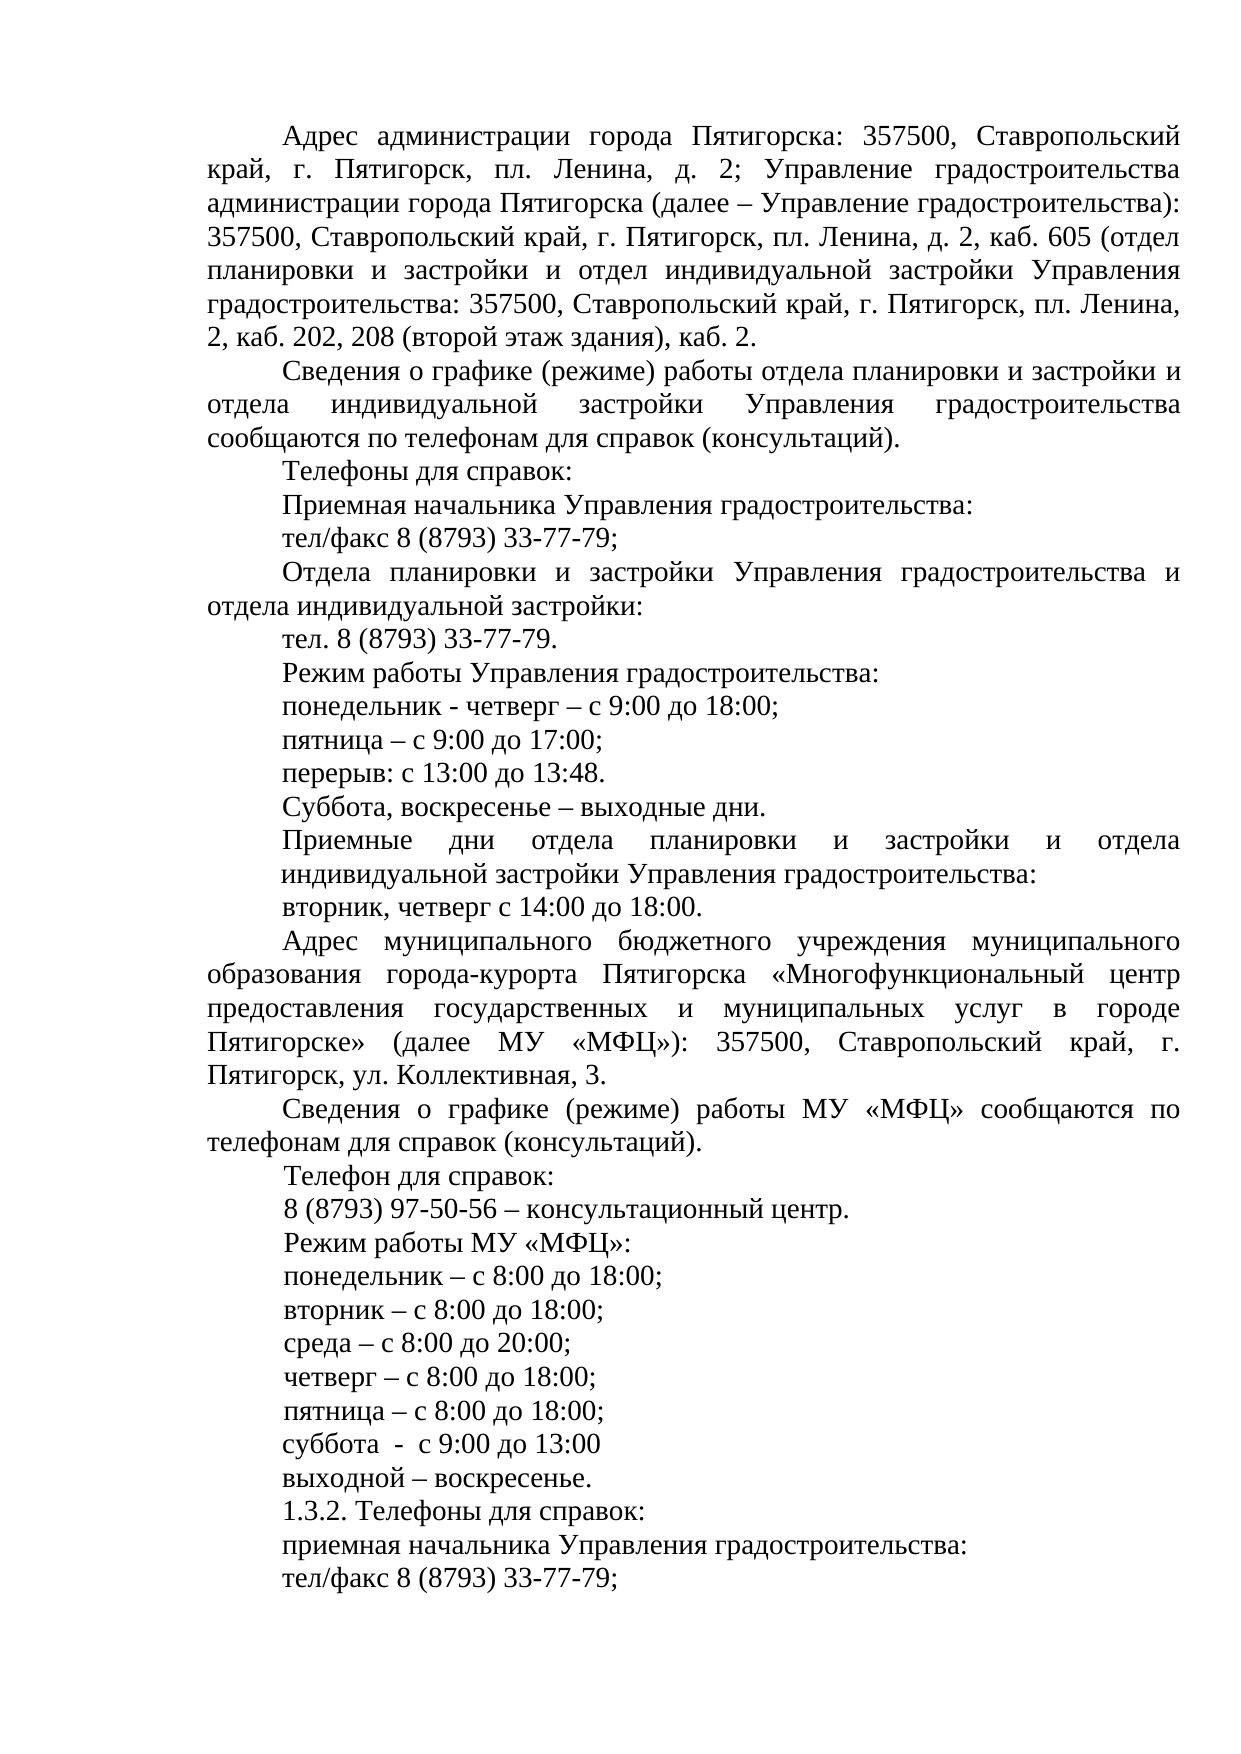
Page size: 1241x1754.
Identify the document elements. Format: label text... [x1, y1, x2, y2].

text тел/факс 8 (8793) 33-77-79; [207, 521, 1181, 554]
text пятница – с 9:00 до 17:00; [207, 722, 1181, 755]
text Отдела планировки и застройки Управления градостроительства и отдела индивидуальной застройки: [207, 554, 1181, 621]
text Адрес муниципального бюджетного учреждения муниципального образования города-курорта Пятигорска «Многофункциональный центр предоставления государственных и муниципальных услуг в городе Пятигорске» (далее МУ «МФЦ»): 357500, Ставропольский край, г. Пятигорск, ул. Коллективная, 3. [207, 923, 1181, 1091]
text четверг – с 8:00 до 18:00; [208, 1359, 1181, 1393]
text пятница – с 8:00 до 18:00; [208, 1393, 1181, 1426]
text вторник, четверг с 14:00 до 18:00. [207, 889, 1181, 923]
text Приемные дни отдела планировки и застройки и отдела индивидуальной застройки Управления градостроительства: [281, 822, 1181, 889]
text тел. 8 (8793) 33-77-79. [207, 621, 1181, 655]
text Приемная начальника Управления градостроительства: [207, 487, 1181, 521]
text Суббота, воскресенье – выходные дни. [207, 789, 1181, 822]
text тел/факс 8 (8793) 33-77-79; [207, 1560, 1181, 1594]
text перерыв: с 13:00 до 13:48. [207, 755, 1181, 789]
text среда – с 8:00 до 20:00; [208, 1326, 1181, 1359]
text приемная начальника Управления градостроительства: [207, 1527, 1181, 1560]
title Сведения о графике (режиме) работы МУ «МФЦ» сообщаются по телефонам для справок (консультаций). [207, 1091, 1181, 1158]
text Режим работы МУ «МФЦ»: [208, 1225, 1181, 1258]
title 1.3.2. Телефоны для справок: [207, 1493, 1181, 1527]
text Телефон для справок: [208, 1158, 1181, 1191]
text Адрес администрации города Пятигорска: 357500, Ставропольский край, г. Пятигорск, пл. Ленина, д. 2; Управление градостроительства администрации города Пятигорска (далее – Управление градостроительства): 357500, Ставропольский край, г. Пятигорск, пл. Ленина, д. 2, каб. 605 (отдел планировки и застройки и отдел индивидуальной застройки Управления градостроительства: 357500, Ставропольский край, г. Пятигорск, пл. Ленина, 2, каб. 202, 208 (второй этаж здания), каб. 2. [207, 118, 1181, 353]
title выходной – воскресенье. [207, 1460, 1181, 1493]
text вторник – с 8:00 до 18:00; [208, 1292, 1181, 1326]
title суббота - с 9:00 до 13:00 [207, 1426, 1181, 1460]
text Телефоны для справок: [207, 453, 1181, 487]
text 8 (8793) 97-50-56 – консультационный центр. [208, 1191, 1181, 1225]
text Режим работы Управления градостроительства: [207, 655, 1181, 688]
text понедельник - четверг – с 9:00 до 18:00; [207, 688, 1181, 722]
text понедельник – с 8:00 до 18:00; [208, 1258, 1181, 1292]
text Сведения о графике (режиме) работы отдела планировки и застройки и отдела индивидуальной застройки Управления градостроительства сообщаются по телефонам для справок (консультаций). [207, 353, 1181, 453]
